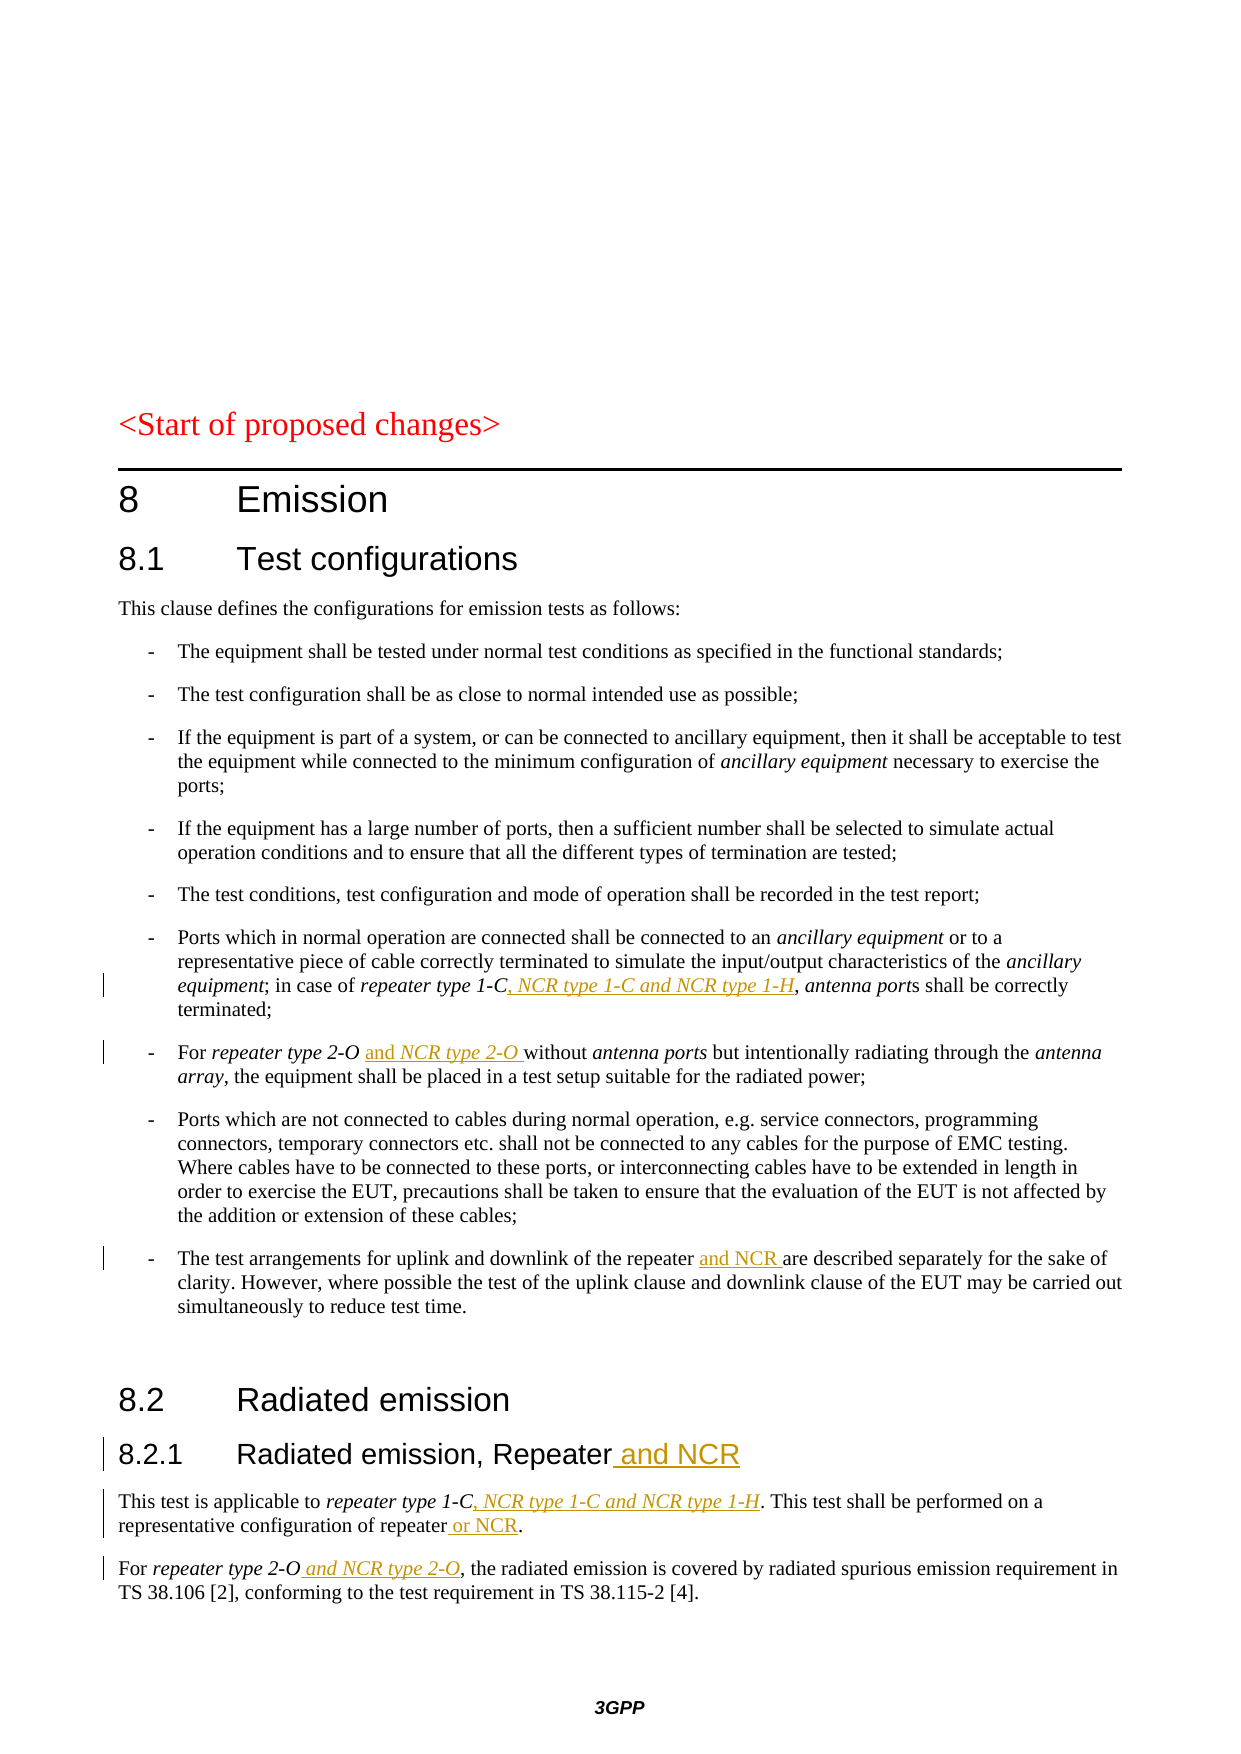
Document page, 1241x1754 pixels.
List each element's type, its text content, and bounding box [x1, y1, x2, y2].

text This clause defines the configurations for emission tests as follows: [118, 596, 1122, 620]
text - For repeater type 2-O without antenna ports but intentionally radiating through the antenna array, the equipment shall be placed in a test setup suitable for the radiated power; [148, 1040, 1122, 1088]
text - Ports which in normal operation are connected shall be connected to an ancillary equipment or to a representative piece of cable correctly terminated to simulate the input/output characteristics of the ancillary equipment; in case of repeater type 1-C, antenna ports shall be correctly terminated; [148, 925, 1122, 1021]
text 8.1 Test configurations [118, 539, 1122, 577]
text - Ports which are not connected to cables during normal operation, e.g. service connectors, programming connectors, temporary connectors etc. shall not be connected to any cables for the purpose of EMC testing. Where cables have to be connected to these ports, or interconnecting cables have to be extended in length in order to exercise the EUT, precautions shall be taken to ensure that the evaluation of the EUT is not affected by the addition or extension of these cables; [148, 1107, 1122, 1227]
text - The test conditions, test configuration and mode of operation shall be recorded in the test report; [148, 882, 1122, 906]
text - If the equipment has a large number of ports, then a sufficient number shall be selected to simulate actual operation conditions and to ensure that all the different types of termination are tested; [148, 816, 1122, 864]
text - The test configuration shall be as close to normal intended use as possible; [148, 682, 1122, 706]
text - If the equipment is part of a system, or can be connected to ancillary equipment, then it shall be acceptable to test the equipment while connected to the minimum configuration of ancillary equipment necessary to exercise the ports; [148, 724, 1122, 797]
text - The equipment shall be tested under normal test conditions as specified in the functional standards; [148, 639, 1122, 663]
text 8.2 Radiated emission [118, 1380, 1122, 1418]
text For repeater type 2-O, the radiated emission is covered by radiated spurious emission requirement in TS 38.106 [2], conforming to the test requirement in TS 38.115-2 [4]. [118, 1556, 1122, 1604]
text This test is applicable to repeater type 1-C. This test shall be performed on a representative configuration of repeater. [118, 1489, 1122, 1537]
text - The test arrangements for uplink and downlink of the repeater are described separately for the sake of clarity. However, where possible the test of the uplink clause and downlink clause of the EUT may be carried out simultaneously to reduce test time. [148, 1246, 1122, 1318]
text 8.2.1 Radiated emission, Repeater [118, 1437, 1122, 1471]
text <Start of proposed changes> [118, 404, 1122, 443]
text 8 Emission [118, 471, 1122, 520]
